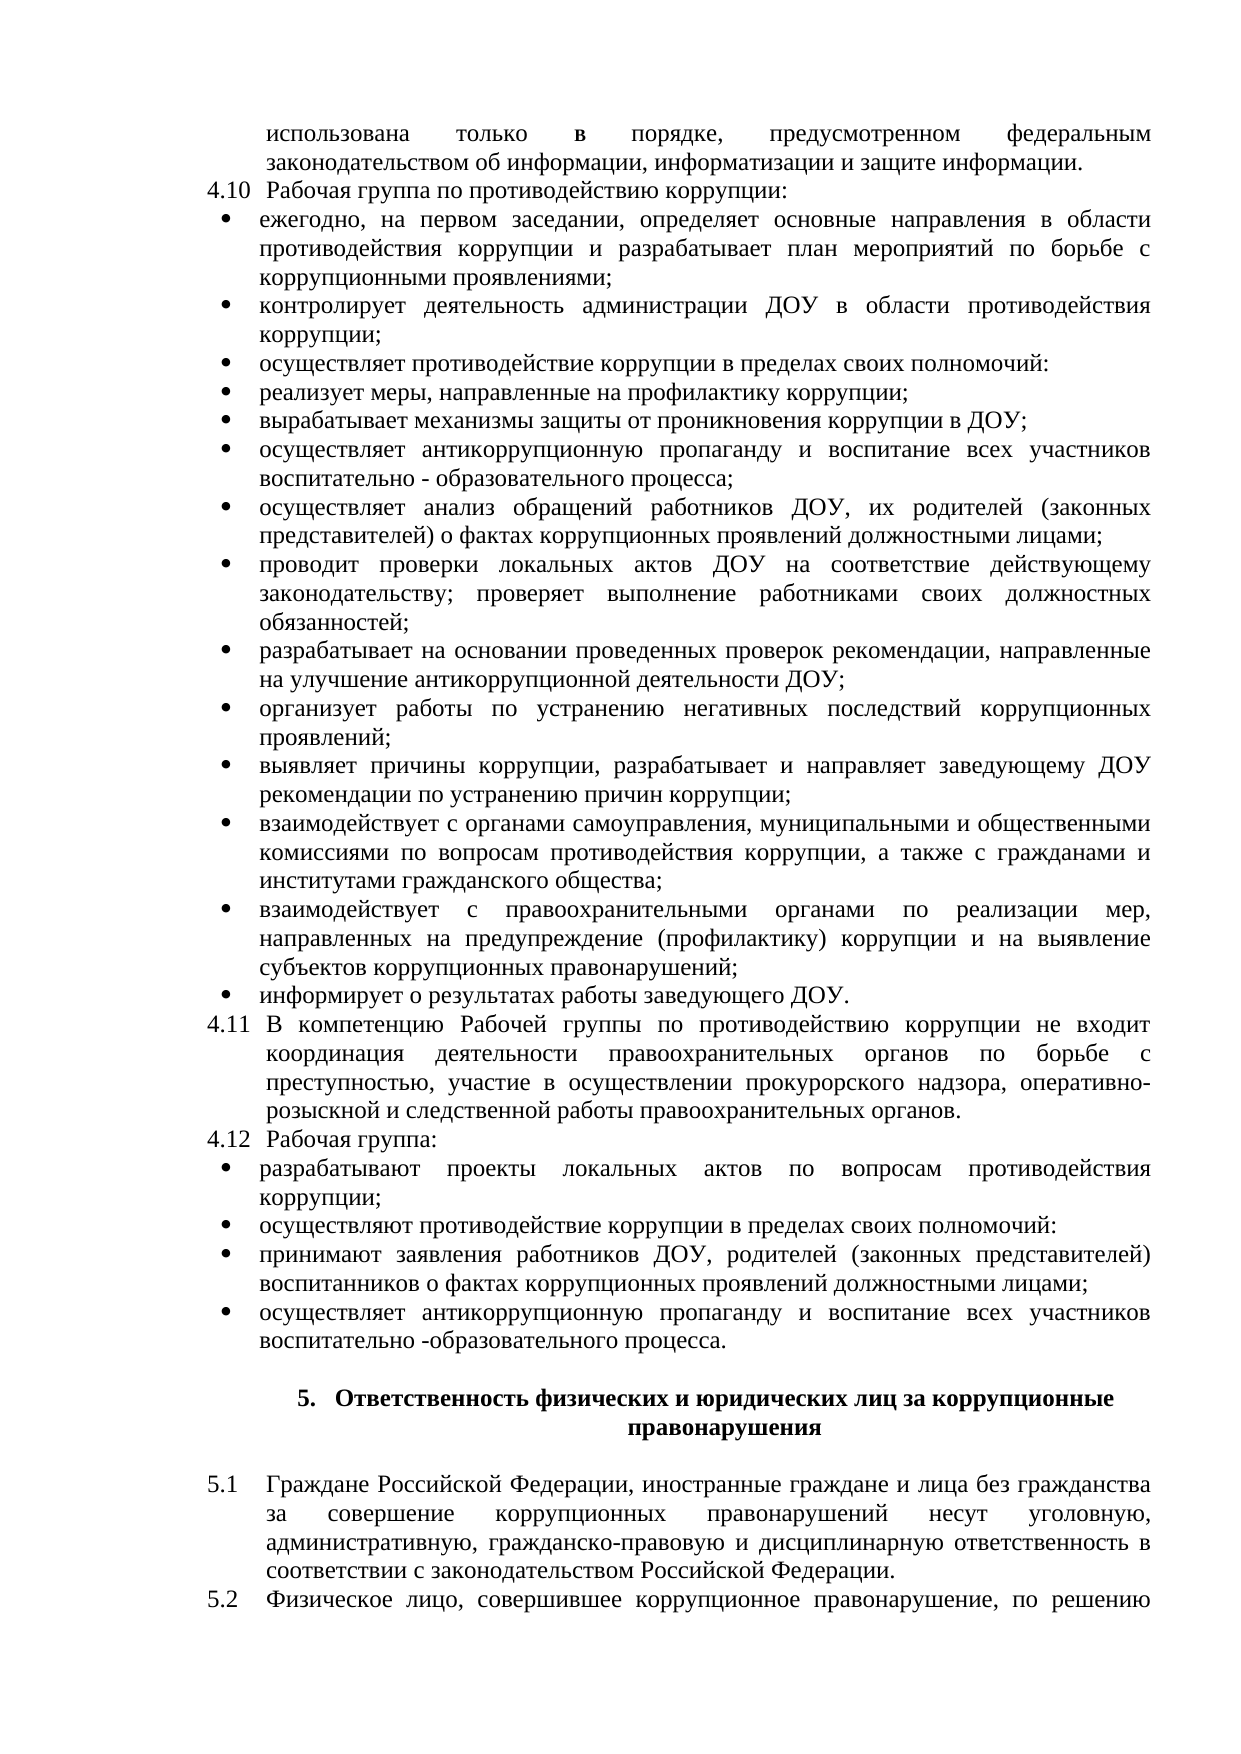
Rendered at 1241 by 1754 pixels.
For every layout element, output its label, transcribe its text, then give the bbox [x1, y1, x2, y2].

list разрабатывают проекты локальных актов по вопросам противодействия коррупции; [222, 1153, 1152, 1211]
list осуществляет анализ обращений работников ДОУ, их родителей (законных представителей) о фактах коррупционных проявлений должностными лицами; [222, 492, 1152, 549]
list Рабочая группа по противодействию коррупции: [207, 176, 1152, 204]
list осуществляет антикоррупционную пропаганду и воспитание всех участников воспитательно -образовательного процесса. [222, 1297, 1152, 1354]
list осуществляет антикоррупционную пропаганду и воспитание всех участников воспитательно - образовательного процесса; [222, 434, 1152, 492]
list взаимодействует с правоохранительными органами по реализации мер, направленных на предупреждение (профилактику) коррупции и на выявление субъектов коррупционных правонарушений; [222, 894, 1152, 981]
list осуществляет противодействие коррупции в пределах своих полномочий: [222, 348, 1152, 377]
list разрабатывает на основании проведенных проверок рекомендации, направленные на улучшение антикоррупционной деятельности ДОУ; [222, 636, 1152, 693]
list вырабатывает механизмы защиты от проникновения коррупции в ДОУ; [222, 406, 1152, 434]
list выявляет причины коррупции, разрабатывает и направляет заведующему ДОУ рекомендации по устранению причин коррупции; [222, 751, 1152, 808]
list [207, 1584, 1152, 1613]
list Рабочая группа: [207, 1124, 1152, 1153]
list организует работы по устранению негативных последствий коррупционных проявлений; [222, 693, 1152, 751]
list реализует меры, направленные на профилактику коррупции; [222, 377, 1152, 406]
list Граждане Российской Федерации, иностранные граждане и лица без гражданства за совершение коррупционных правонарушений несут уголовную, административную, гражданско-правовую и дисциплинарную ответственность в соответствии с законодательством Российской Федерации. [207, 1469, 1152, 1584]
list информирует о результатах работы заведующего ДОУ. [222, 981, 1152, 1009]
list проводит проверки локальных актов ДОУ на соответствие действующему законодательству; проверяет выполнение работниками своих должностных обязанностей; [222, 549, 1152, 636]
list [207, 118, 1152, 176]
list контролирует деятельность администрации ДОУ в области противодействия коррупции; [222, 291, 1152, 348]
list Ответственность физических и юридических лиц за коррупционные правонарушения [260, 1383, 1152, 1441]
list принимают заявления работников ДОУ, родителей (законных представителей) воспитанников о фактах коррупционных проявлений должностными лицами; [222, 1239, 1152, 1297]
list взаимодействует с органами самоуправления, муниципальными и общественными комиссиями по вопросам противодействия коррупции, а также с гражданами и институтами гражданского общества; [222, 808, 1152, 894]
list В компетенцию Рабочей группы по противодействию коррупции не входит координация деятельности правоохранительных органов по борьбе с преступностью, участие в осуществлении прокурорского надзора, оперативно-розыскной и следственной работы правоохранительных органов. [207, 1009, 1152, 1124]
list осуществляют противодействие коррупции в пределах своих полномочий: [222, 1211, 1152, 1239]
list ежегодно, на первом заседании, определяет основные направления в области противодействия коррупции и разрабатывает план мероприятий по борьбе с коррупционными проявлениями; [222, 204, 1152, 291]
